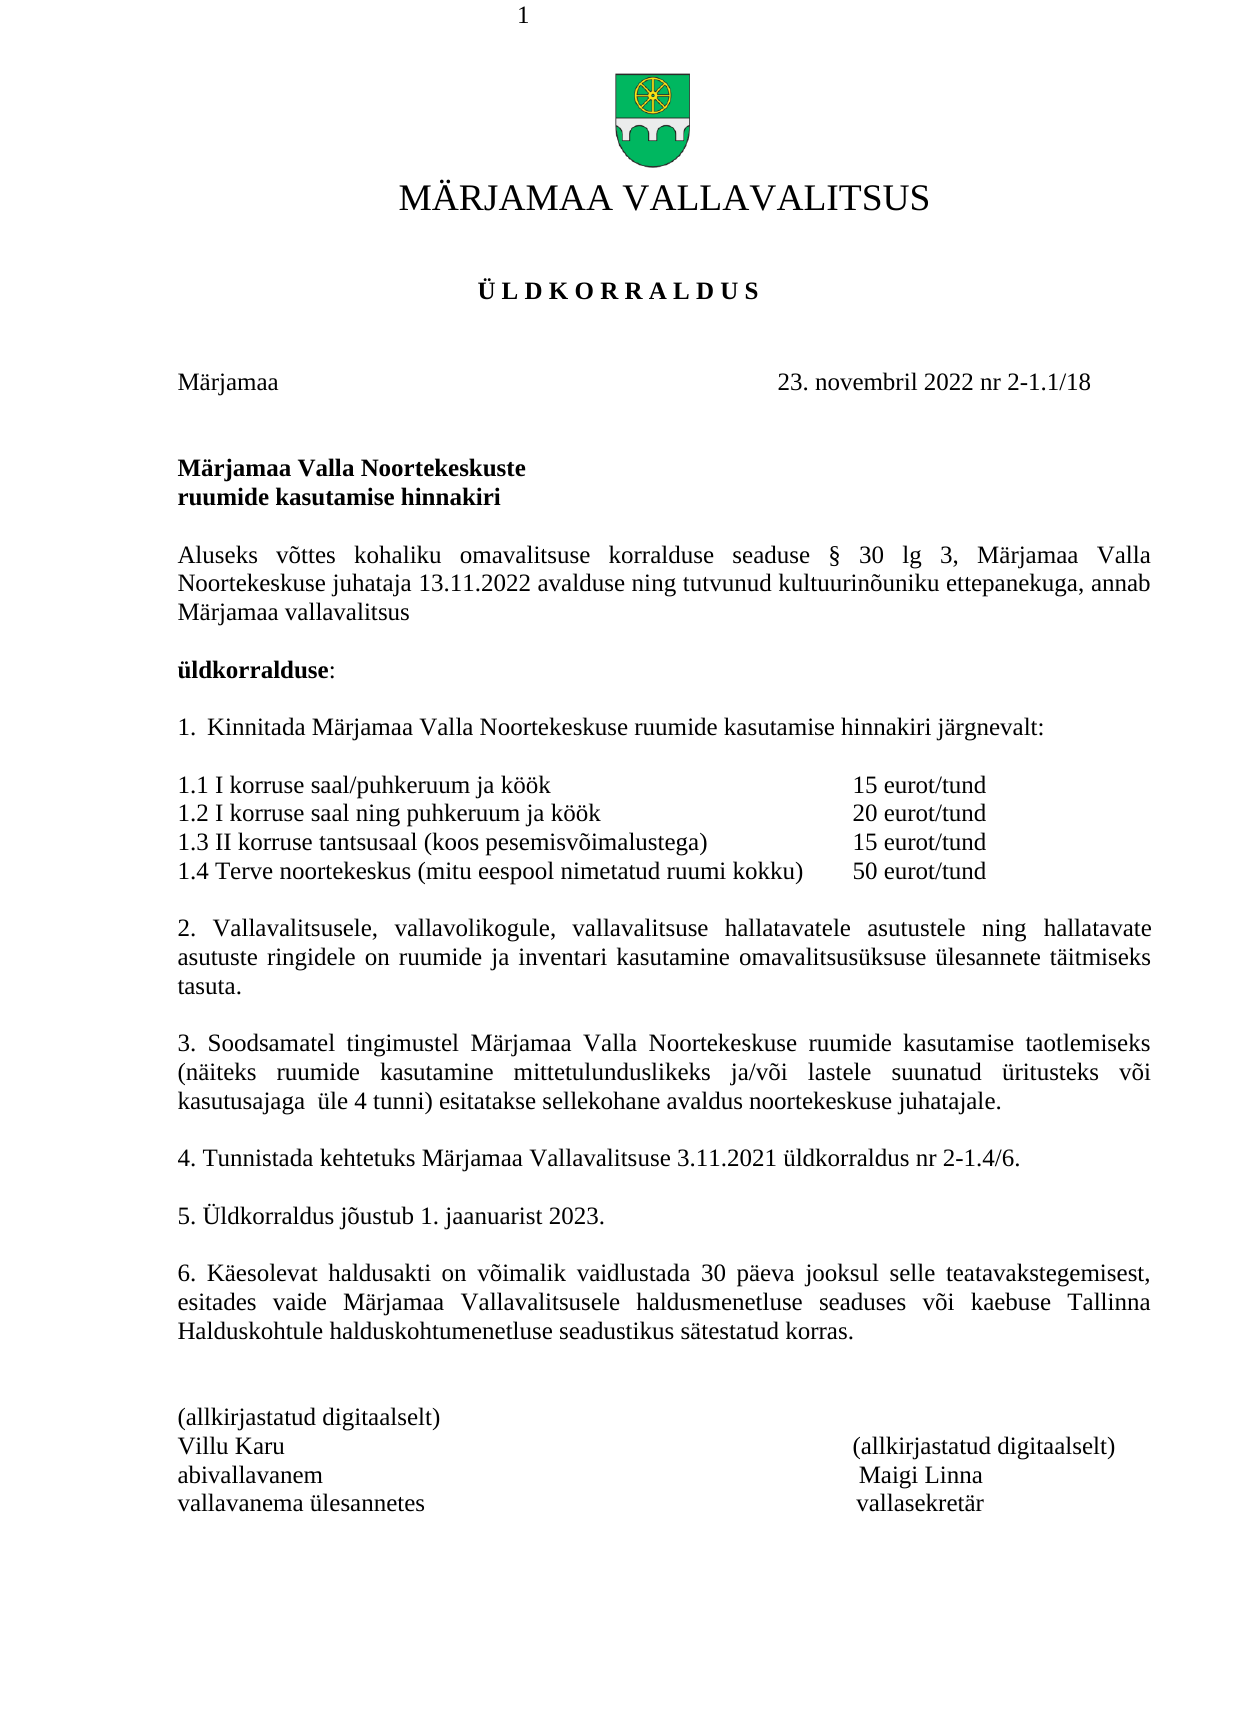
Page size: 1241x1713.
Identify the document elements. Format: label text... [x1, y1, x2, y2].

picture [606, 73, 691, 167]
text 4. Tunnistada kehtetuks Märjamaa Vallavalitsuse 3.11.2021 üldkorraldus nr 2-1.4/6. [177, 1143, 1152, 1172]
text Villu Karu (allkirjastatud digitaalselt) [177, 1431, 1152, 1460]
text abivallavanem Maigi Linna [177, 1460, 1152, 1488]
text 3. Soodsamatel tingimustel Märjamaa Valla Noortekeskuse ruumide kasutamise taotlemiseks (näiteks ruumide kasutamine mittetulunduslikeks ja/või lastele suunatud üritusteks või kasutusajaga üle 4 tunni) esitatakse sellekohane avaldus noortekeskuse juhatajale. [177, 1028, 1152, 1115]
subtitle Kinnitada Märjamaa Valla Noortekeskuse ruumide kasutamise hinnakiri järgnevalt: [177, 712, 1152, 741]
text üldkorralduse: [177, 655, 1152, 683]
text 1.1 I korruse saal/puhkeruum ja köök 15 eurot/tund [177, 770, 1152, 798]
text (allkirjastatud digitaalselt) [177, 1402, 1152, 1431]
text 1.3 II korruse tantsusaal (koos pesemisvõimalustega) 15 eurot/tund [177, 827, 1152, 856]
subtitle ruumide kasutamise hinnakiri [177, 482, 1152, 511]
text Aluseks võttes kohaliku omavalitsuse korralduse seaduse § 30 lg 3, Märjamaa Valla Noortekeskuse juhataja 13.11.2022 avalduse ning tutvunud kultuurinõuniku ettepanekuga, annab Märjamaa vallavalitsus [177, 540, 1152, 626]
text 1.4 Terve noortekeskus (mitu eespool nimetatud ruumi kokku) 50 eurot/tund [177, 856, 1152, 885]
text vallavanema ülesannetes vallasekretär [177, 1488, 1152, 1517]
text 6. Käesolevat haldusakti on võimalik vaidlustada 30 päeva jooksul selle teatavakstegemisest, esitades vaide Märjamaa Vallavalitsusele haldusmenetluse seaduses või kaebuse Tallinna Halduskohtule halduskohtumenetluse seadustikus sätestatud korras. [177, 1258, 1152, 1345]
text Märjamaa 23. novembril 2022 nr 2-1.1/18 [177, 367, 1152, 396]
text 5. Üldkorraldus jõustub 1. jaanuarist 2023. [177, 1201, 1152, 1230]
text 2. Vallavalitsusele, vallavolikogule, vallavalitsuse hallatavatele asutustele ning hallatavate asutuste ringidele on ruumide ja inventari kasutamine omavalitsusüksuse ülesannete täitmiseks tasuta. [177, 913, 1152, 1000]
subtitle Märjamaa Valla Noortekeskuste [177, 453, 1152, 482]
text Ü L D K O R R A L D U S [477, 247, 1152, 305]
text 1.2 I korruse saal ning puhkeruum ja köök 20 eurot/tund [177, 798, 1152, 827]
